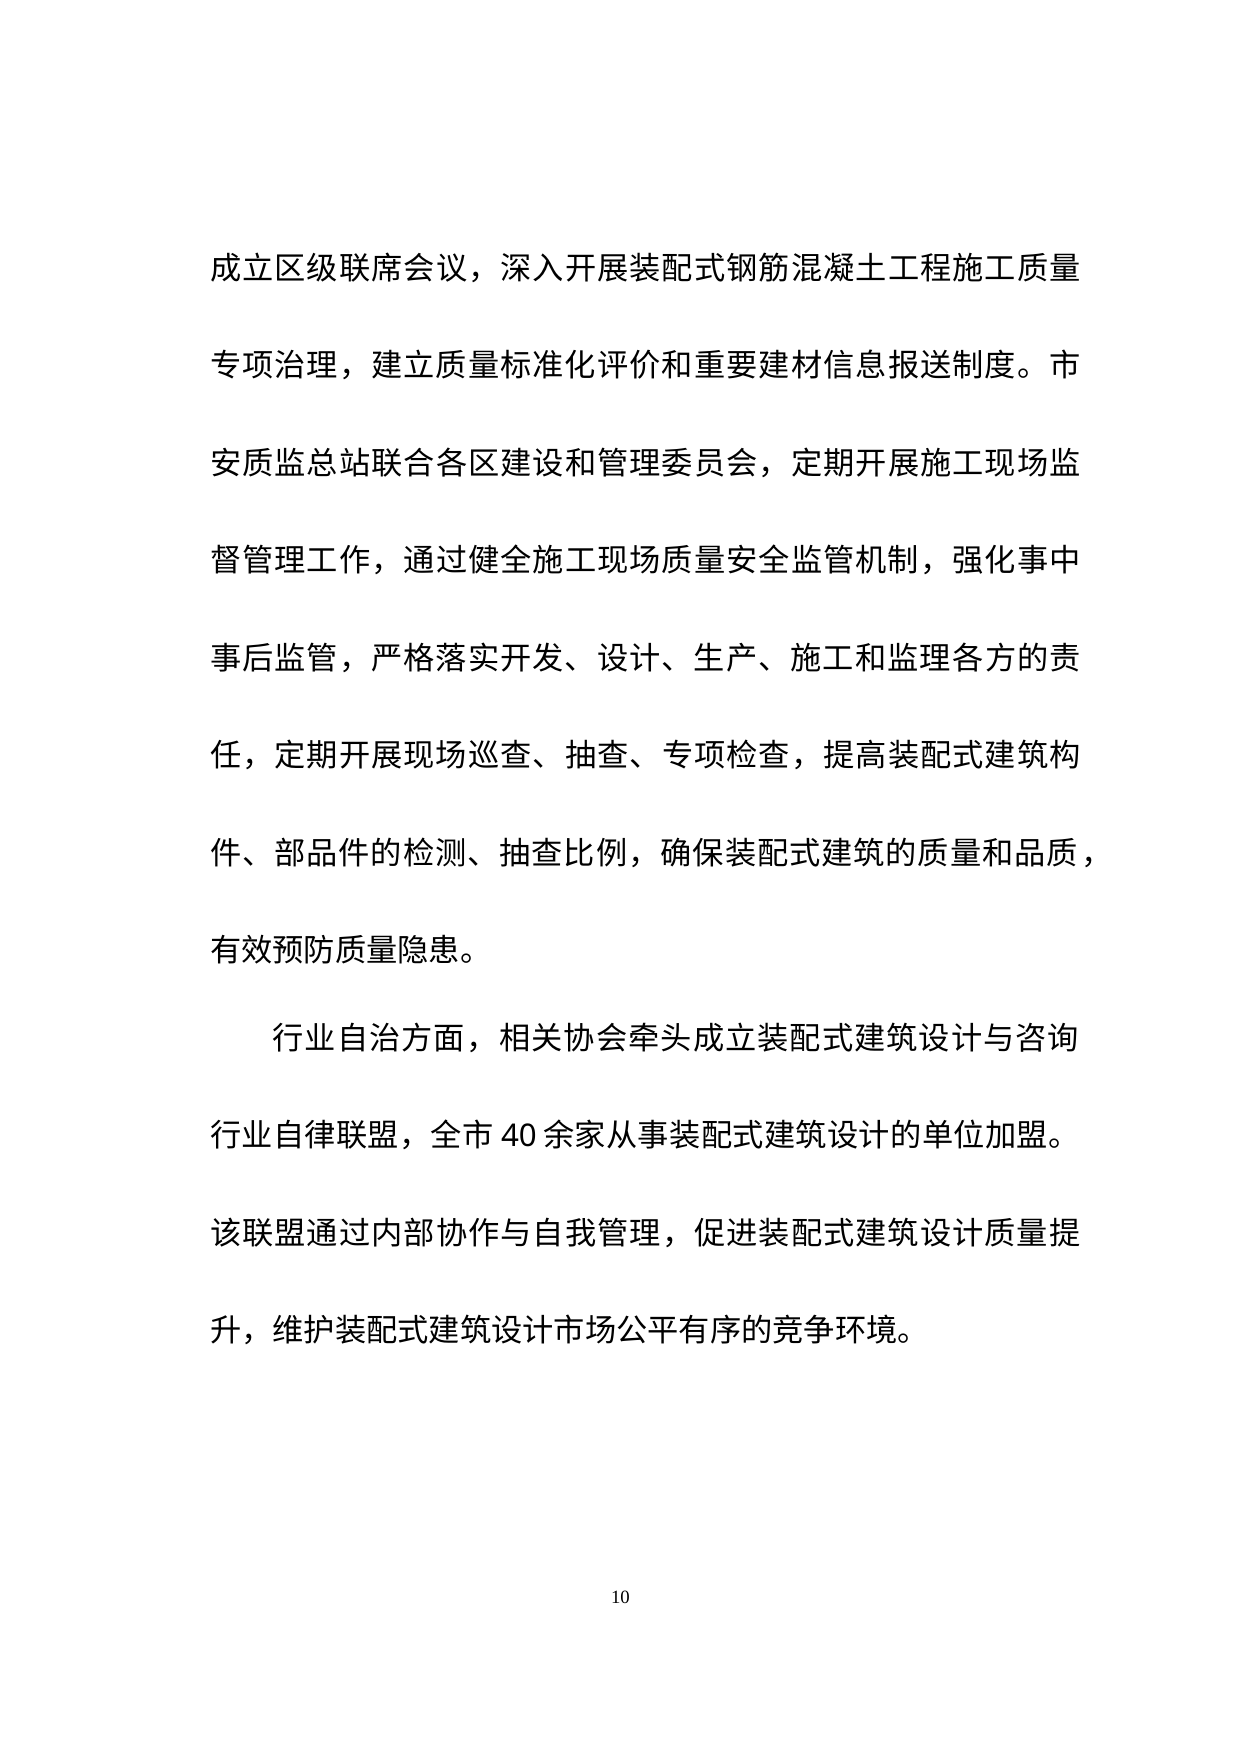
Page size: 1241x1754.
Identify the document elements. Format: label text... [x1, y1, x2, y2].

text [210, 233, 1081, 980]
text 行业自治方面，相关协会牵头成立装配式建筑设计与咨询行业自律联盟，全市40余家从事装配式建筑设计的单位加盟。该联盟通过内部协作与自我管理，促进装配式建筑设计质量提升，维护装配式建筑设计市场公平有序的竞争环境。 [210, 1003, 1081, 1361]
